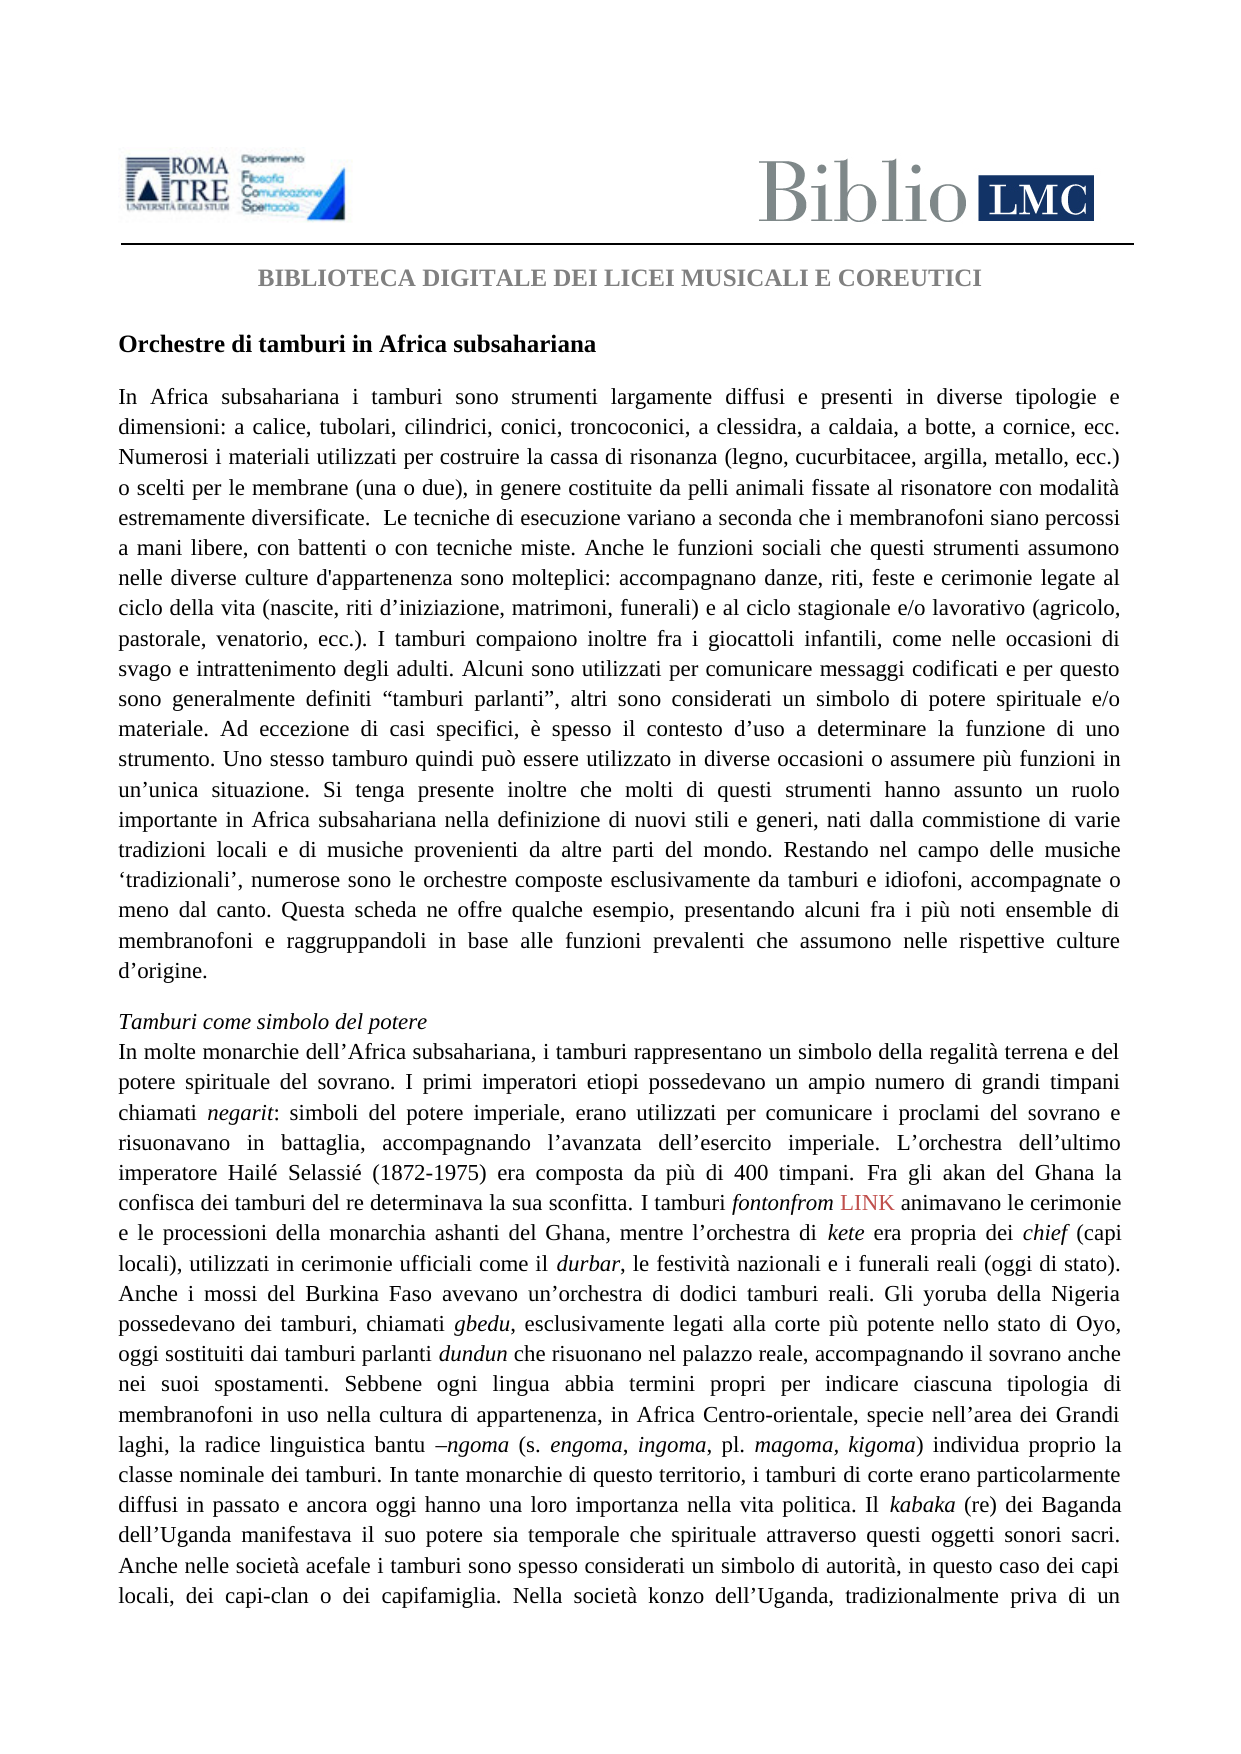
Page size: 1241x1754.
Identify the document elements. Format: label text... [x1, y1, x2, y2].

text Tamburi come simbolo del potere [118, 1008, 1122, 1034]
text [118, 1038, 1122, 1608]
picture [734, 152, 1123, 226]
picture [118, 147, 353, 226]
text In Africa subsahariana i tamburi sono strumenti largamente diffusi e presenti in diverse tipologie e dimensioni: a calice, tubolari, cilindrici, conici, troncoconici, a clessidra, a caldaia, a botte, a cornice, ecc. Numerosi i materiali utilizzati per costruire la cassa di risonanza (legno, cucurbitacee, argilla, metallo, ecc.) o scelti per le membrane (una o due), in genere costituite da pelli animali fissate al risonatore con modalità estremamente diversificate. Le tecniche di esecuzione variano a seconda che i membranofoni siano percossi a mani libere, con battenti o con tecniche miste. Anche le funzioni sociali che questi strumenti assumono nelle diverse culture d'appartenenza sono molteplici: accompagnano danze, riti, feste e cerimonie legate al ciclo della vita (nascite, riti d’iniziazione, matrimoni, funerali) e al ciclo stagionale e/o lavorativo (agricolo, pastorale, venatorio, ecc.). I tamburi compaiono inoltre fra i giocattoli infantili, come nelle occasioni di svago e intrattenimento degli adulti. Alcuni sono utilizzati per comunicare messaggi codificati e per questo sono generalmente definiti “tamburi parlanti”, altri sono considerati un simbolo di potere spirituale e/o materiale. Ad eccezione di casi specifici, è spesso il contesto d’uso a determinare la funzione di uno strumento. Uno stesso tamburo quindi può essere utilizzato in diverse occasioni o assumere più funzioni in un’unica situazione. Si tenga presente inoltre che molti di questi strumenti hanno assunto un ruolo importante in Africa subsahariana nella definizione di nuovi stili e generi, nati dalla commistione di varie tradizioni locali e di musiche provenienti da altre parti del mondo. Restando nel campo delle musiche ‘tradizionali’, numerose sono le orchestre composte esclusivamente da tamburi e idiofoni, accompagnate o meno dal canto. Questa scheda ne offre qualche esempio, presentando alcuni fra i più noti ensemble di membranofoni e raggruppandoli in base alle funzioni prevalenti che assumono nelle rispettive culture d’origine. [118, 383, 1122, 983]
text Biblioteca digitale dei licei musicali e coreutici [118, 263, 1122, 292]
text Orchestre di tamburi in Africa subsahariana [118, 329, 1122, 358]
